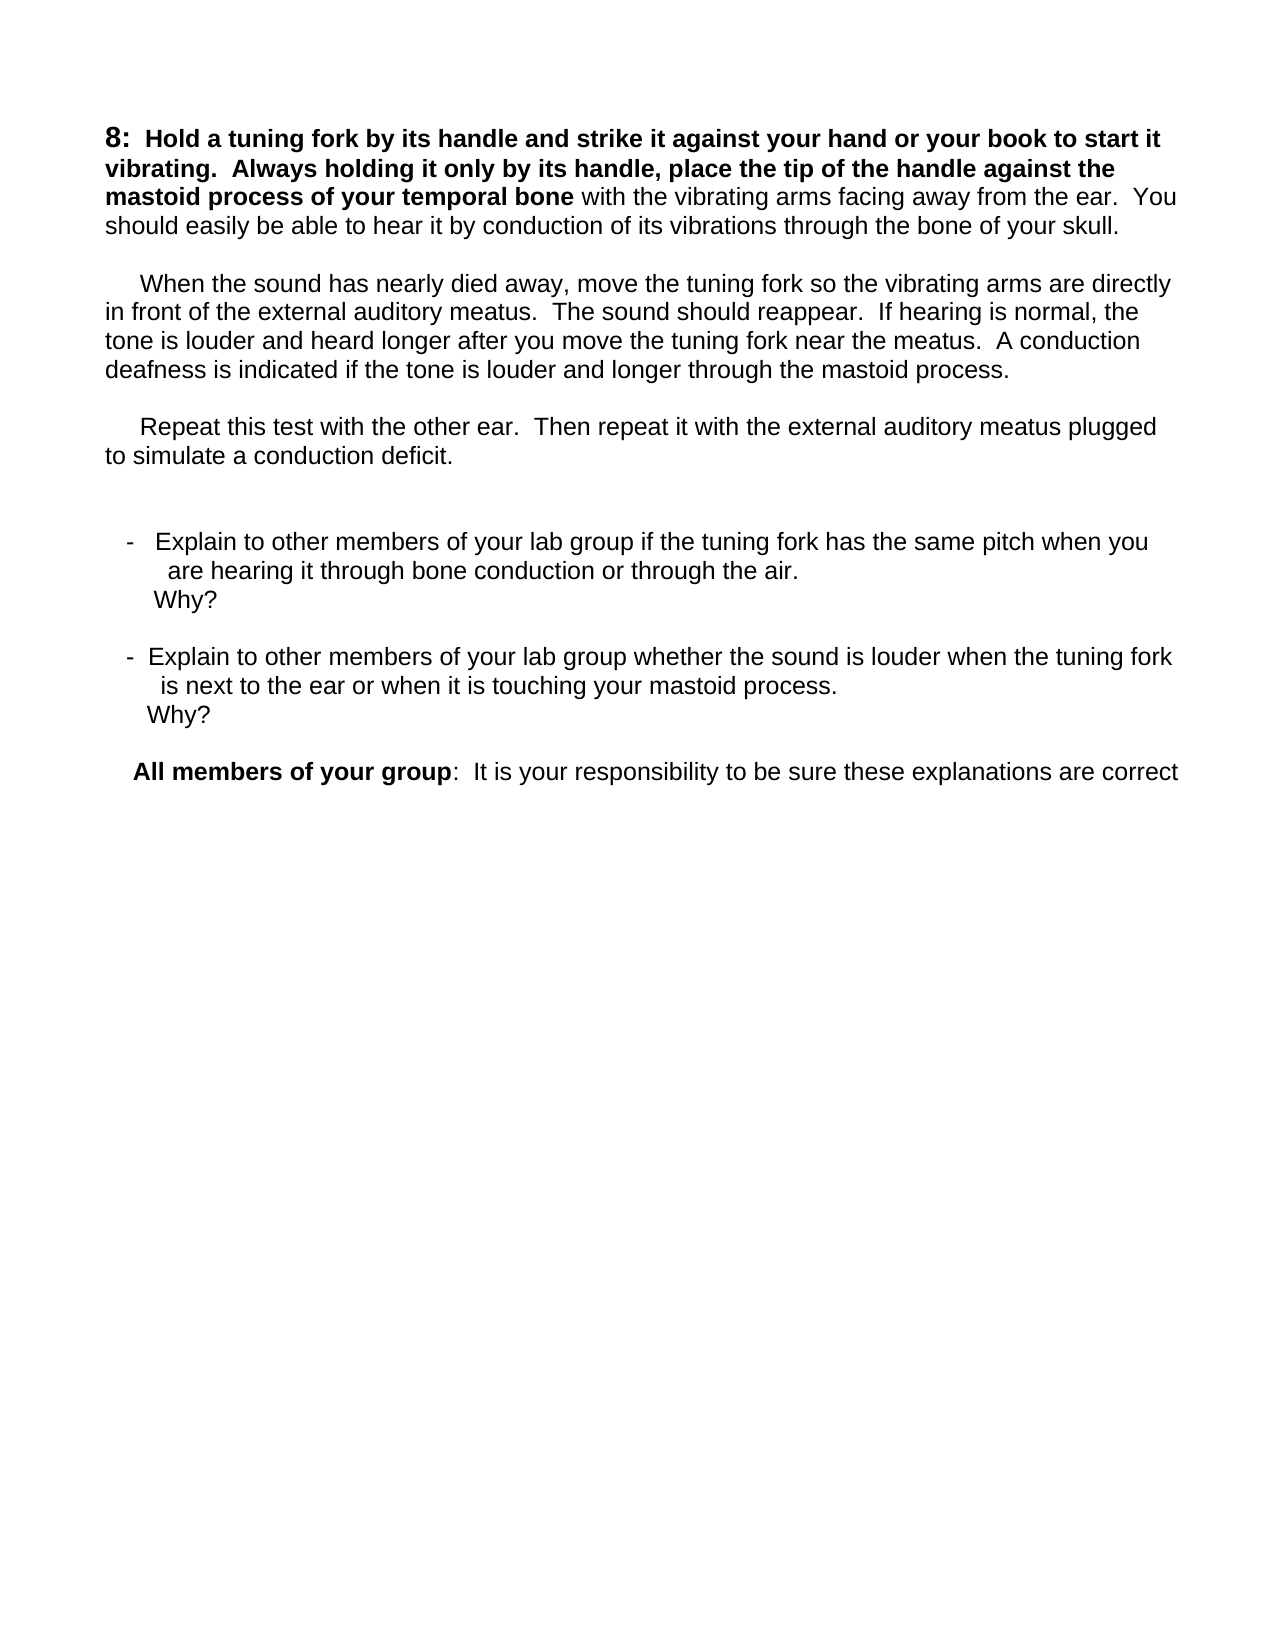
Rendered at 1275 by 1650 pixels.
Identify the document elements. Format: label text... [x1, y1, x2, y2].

text 8: Hold a tuning fork by its handle and strike it against your hand or your book to start it vibrating. Always holding it only by its handle, place the tip of the handle against the mastoid process of your temporal bone with the vibrating arms facing away from the ear. You should easily be able to hear it by conduction of its vibrations through the bone of your skull. [105, 120, 1185, 240]
text Repeat this test with the other ear. Then repeat it with the external auditory meatus plugged to simulate a conduction deficit. [105, 412, 1185, 470]
text is next to the ear or when it is touching your mastoid process. [105, 671, 1185, 700]
text - Explain to other members of your lab group if the tuning fork has the same pitch when you [105, 527, 1185, 556]
text When the sound has nearly died away, move the tuning fork so the vibrating arms are directly in front of the external auditory meatus. The sound should reappear. If hearing is normal, the tone is louder and heard longer after you move the tuning fork near the meatus. A conduction deafness is indicated if the tone is louder and longer through the mastoid process. [105, 268, 1185, 383]
text All members of your group: It is your responsibility to be sure these explanations are correct [105, 757, 1185, 786]
text Why? [105, 585, 1185, 613]
text are hearing it through bone conduction or through the air. [105, 556, 1185, 585]
text Why? [105, 700, 1185, 728]
text - Explain to other members of your lab group whether the sound is louder when the tuning fork [105, 642, 1185, 671]
